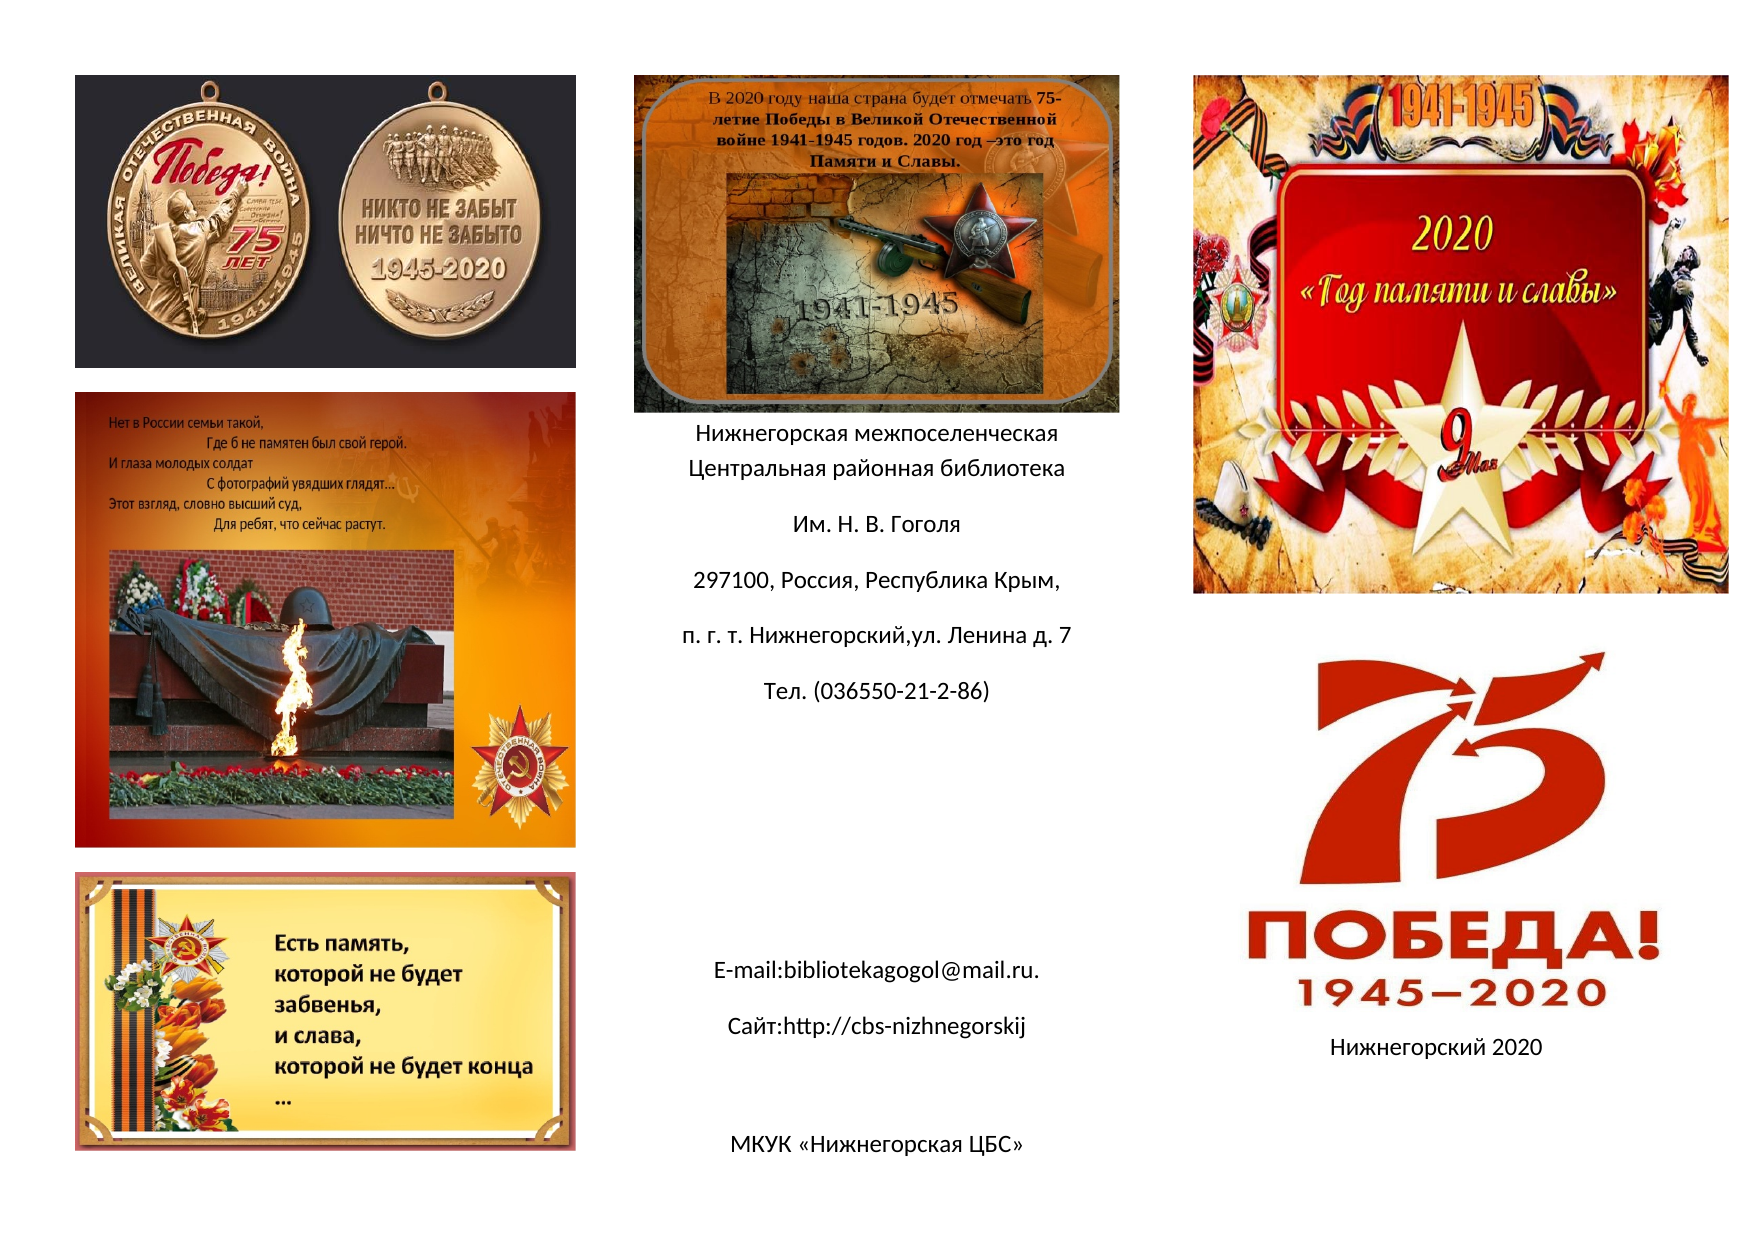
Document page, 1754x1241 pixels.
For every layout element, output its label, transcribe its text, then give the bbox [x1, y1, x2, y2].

text E-mail:bibliotekagogol@mail.ru. [634, 955, 1119, 985]
picture [634, 75, 1120, 413]
text Сайт:http://cbs-nizhnegorskij [634, 1011, 1119, 1041]
text Им. Н. В. Гоголя [634, 508, 1119, 538]
picture [75, 872, 576, 1151]
text Тел. (036550-21-2-86) [634, 676, 1119, 706]
picture [1193, 618, 1729, 1027]
picture [75, 392, 576, 848]
text 297100, Россия, Республика Крым, [634, 564, 1119, 594]
text п. г. т. Нижнегорский,ул. Ленина д. 7 [634, 620, 1119, 650]
text МКУК «Нижнегорская ЦБС» [634, 1128, 1119, 1159]
picture [1193, 75, 1729, 594]
picture [75, 75, 576, 368]
text Нижнегорский 2020 [1193, 1027, 1679, 1062]
text Нижнегорская межпоселенческая Центральная районная библиотека [634, 413, 1119, 483]
